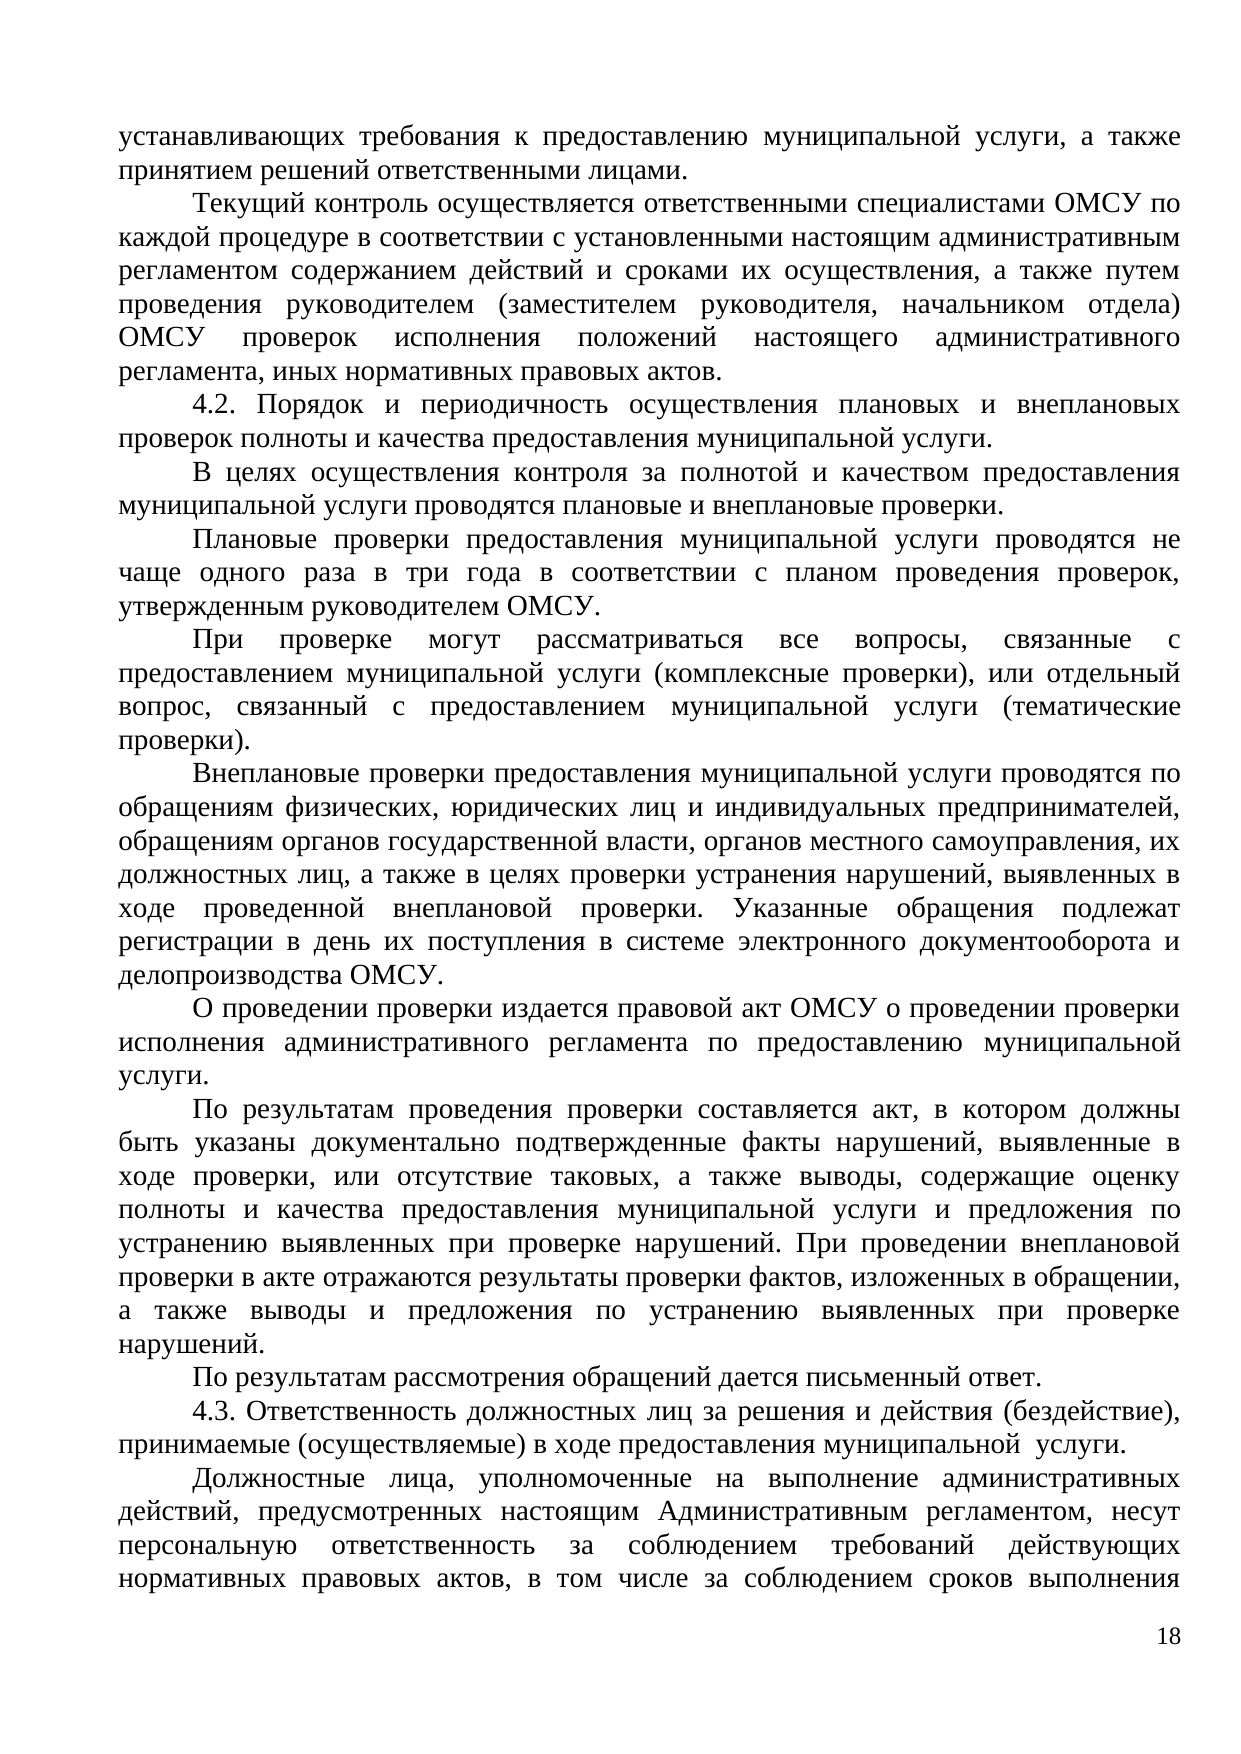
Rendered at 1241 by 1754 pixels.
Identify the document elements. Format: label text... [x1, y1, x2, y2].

text В целях осуществления контроля за полнотой и качеством предоставления муниципальной услуги проводятся плановые и внеплановые проверки. [118, 454, 1181, 521]
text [118, 118, 1181, 185]
text 4.2. Порядок и периодичность осуществления плановых и внеплановых проверок полноты и качества предоставления муниципальной услуги. [118, 387, 1181, 454]
text Текущий контроль осуществляется ответственными специалистами ОМСУ по каждой процедуре в соответствии с установленными настоящим административным регламентом содержанием действий и сроками их осуществления, а также путем проведения руководителем (заместителем руководителя, начальником отдела) ОМСУ проверок исполнения положений настоящего административного регламента, иных нормативных правовых актов. [118, 185, 1181, 387]
text Внеплановые проверки предоставления муниципальной услуги проводятся по обращениям физических, юридических лиц и индивидуальных предпринимателей, обращениям органов государственной власти, органов местного самоуправления, их должностных лиц, а также в целях проверки устранения нарушений, выявленных в ходе проведенной внеплановой проверки. Указанные обращения подлежат регистрации в день их поступления в системе электронного документооборота и делопроизводства ОМСУ. [118, 756, 1181, 990]
text Плановые проверки предоставления муниципальной услуги проводятся не чаще одного раза в три года в соответствии с планом проведения проверок, утвержденным руководителем ОМСУ. [118, 521, 1181, 621]
text По результатам проведения проверки составляется акт, в котором должны быть указаны документально подтвержденные факты нарушений, выявленные в ходе проверки, или отсутствие таковых, а также выводы, содержащие оценку полноты и качества предоставления муниципальной услуги и предложения по устранению выявленных при проверке нарушений. При проведении внеплановой проверки в акте отражаются результаты проверки фактов, изложенных в обращении, а также выводы и предложения по устранению выявленных при проверке нарушений. [118, 1091, 1181, 1359]
text 4.3. Ответственность должностных лиц за решения и действия (бездействие), принимаемые (осуществляемые) в ходе предоставления муниципальной услуги. [118, 1393, 1181, 1460]
text О проведении проверки издается правовой акт ОМСУ о проведении проверки исполнения административного регламента по предоставлению муниципальной услуги. [118, 990, 1181, 1091]
text При проверке могут рассматриваться все вопросы, связанные с предоставлением муниципальной услуги (комплексные проверки), или отдельный вопрос, связанный с предоставлением муниципальной услуги (тематические проверки). [118, 621, 1181, 756]
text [118, 1460, 1181, 1594]
text По результатам рассмотрения обращений дается письменный ответ. [118, 1359, 1181, 1393]
